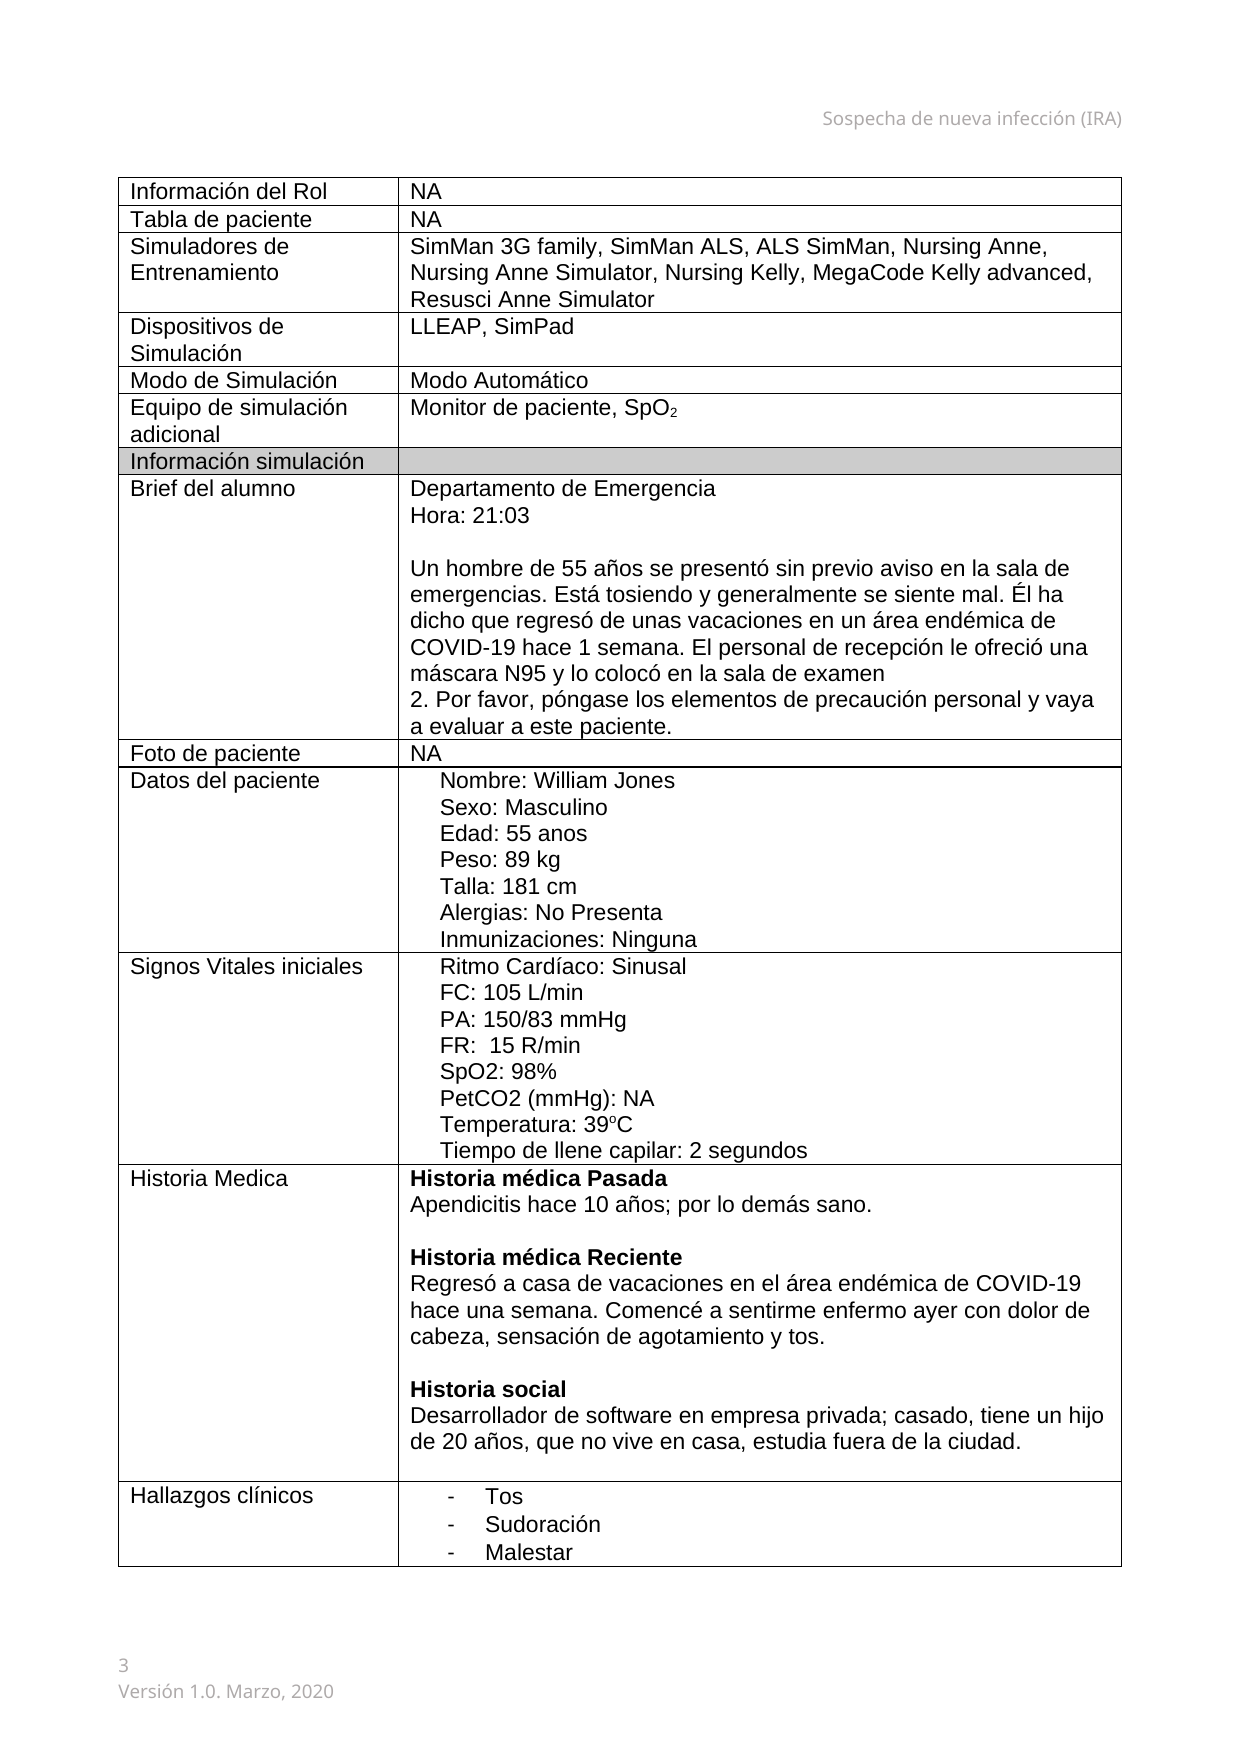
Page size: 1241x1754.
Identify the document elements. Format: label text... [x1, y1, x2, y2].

table_cell SimMan 3G family, SimMan ALS, ALS SimMan, Nursing Anne, Nursing Anne Simulator, Nursing Kelly, MegaCode Kelly advanced, Resusci Anne Simulator [399, 233, 1121, 312]
table_cell NA [399, 206, 1121, 232]
table_cell Historia Medica [119, 1165, 398, 1481]
table_cell LLEAP, SimPad [399, 313, 1121, 366]
table_cell Monitor de paciente, SpO2 [399, 394, 1121, 447]
table_cell NA [399, 740, 1121, 766]
table_cell Información simulación [119, 448, 398, 474]
table_cell Equipo de simulación adicional [119, 394, 398, 447]
table_cell Nombre: William Jones Sexo: Masculino Edad: 55 anos Peso: 89 kg Talla: 181 cm Alergias: No Presenta Inmunizaciones: Ninguna [399, 768, 1121, 952]
table_cell Información del Rol [119, 178, 398, 204]
table_cell Datos del paciente [119, 768, 398, 952]
table_cell Dispositivos de Simulación [119, 313, 398, 366]
table_cell Tos Sudoración Malestar [399, 1482, 1121, 1566]
table_cell Modo Automático [399, 367, 1121, 393]
table_cell Hallazgos clínicos [119, 1482, 398, 1566]
table_cell Historia médica Pasada Apendicitis hace 10 años; por lo demás sano. Historia médica Reciente Regresó a casa de vacaciones en el área endémica de COVID-19 hace una semana. Comencé a sentirme enfermo ayer con dolor de cabeza, sensación de agotamiento y tos. Historia social Desarrollador de software en empresa privada; casado, tiene un hijo de 20 años, que no vive en casa, estudia fuera de la ciudad. [399, 1165, 1121, 1481]
table_cell Ritmo Cardíaco: Sinusal FC: 105 L/min PA: 150/83 mmHg FR: 15 R/min SpO2: 98% PetCO2 (mmHg): NA Temperatura: 39oC Tiempo de llene capilar: 2 segundos [399, 953, 1121, 1164]
table_cell Simuladores de Entrenamiento [119, 233, 398, 312]
table_cell Signos Vitales iniciales [119, 953, 398, 1164]
table_cell Brief del alumno [119, 475, 398, 739]
table_cell Departamento de Emergencia Hora: 21:03 Un hombre de 55 años se presentó sin previo aviso en la sala de emergencias. Está tosiendo y generalmente se siente mal. Él ha dicho que regresó de unas vacaciones en un área endémica de COVID-19 hace 1 semana. El personal de recepción le ofreció una máscara N95 y lo colocó en la sala de examen 2. Por favor, póngase los elementos de precaución personal y vaya a evaluar a este paciente. [399, 475, 1121, 739]
table_cell Foto de paciente [119, 740, 398, 766]
table_cell NA [399, 178, 1121, 204]
table_cell Modo de Simulación [119, 367, 398, 393]
table_cell [399, 448, 1121, 474]
table_cell Tabla de paciente [119, 206, 398, 232]
